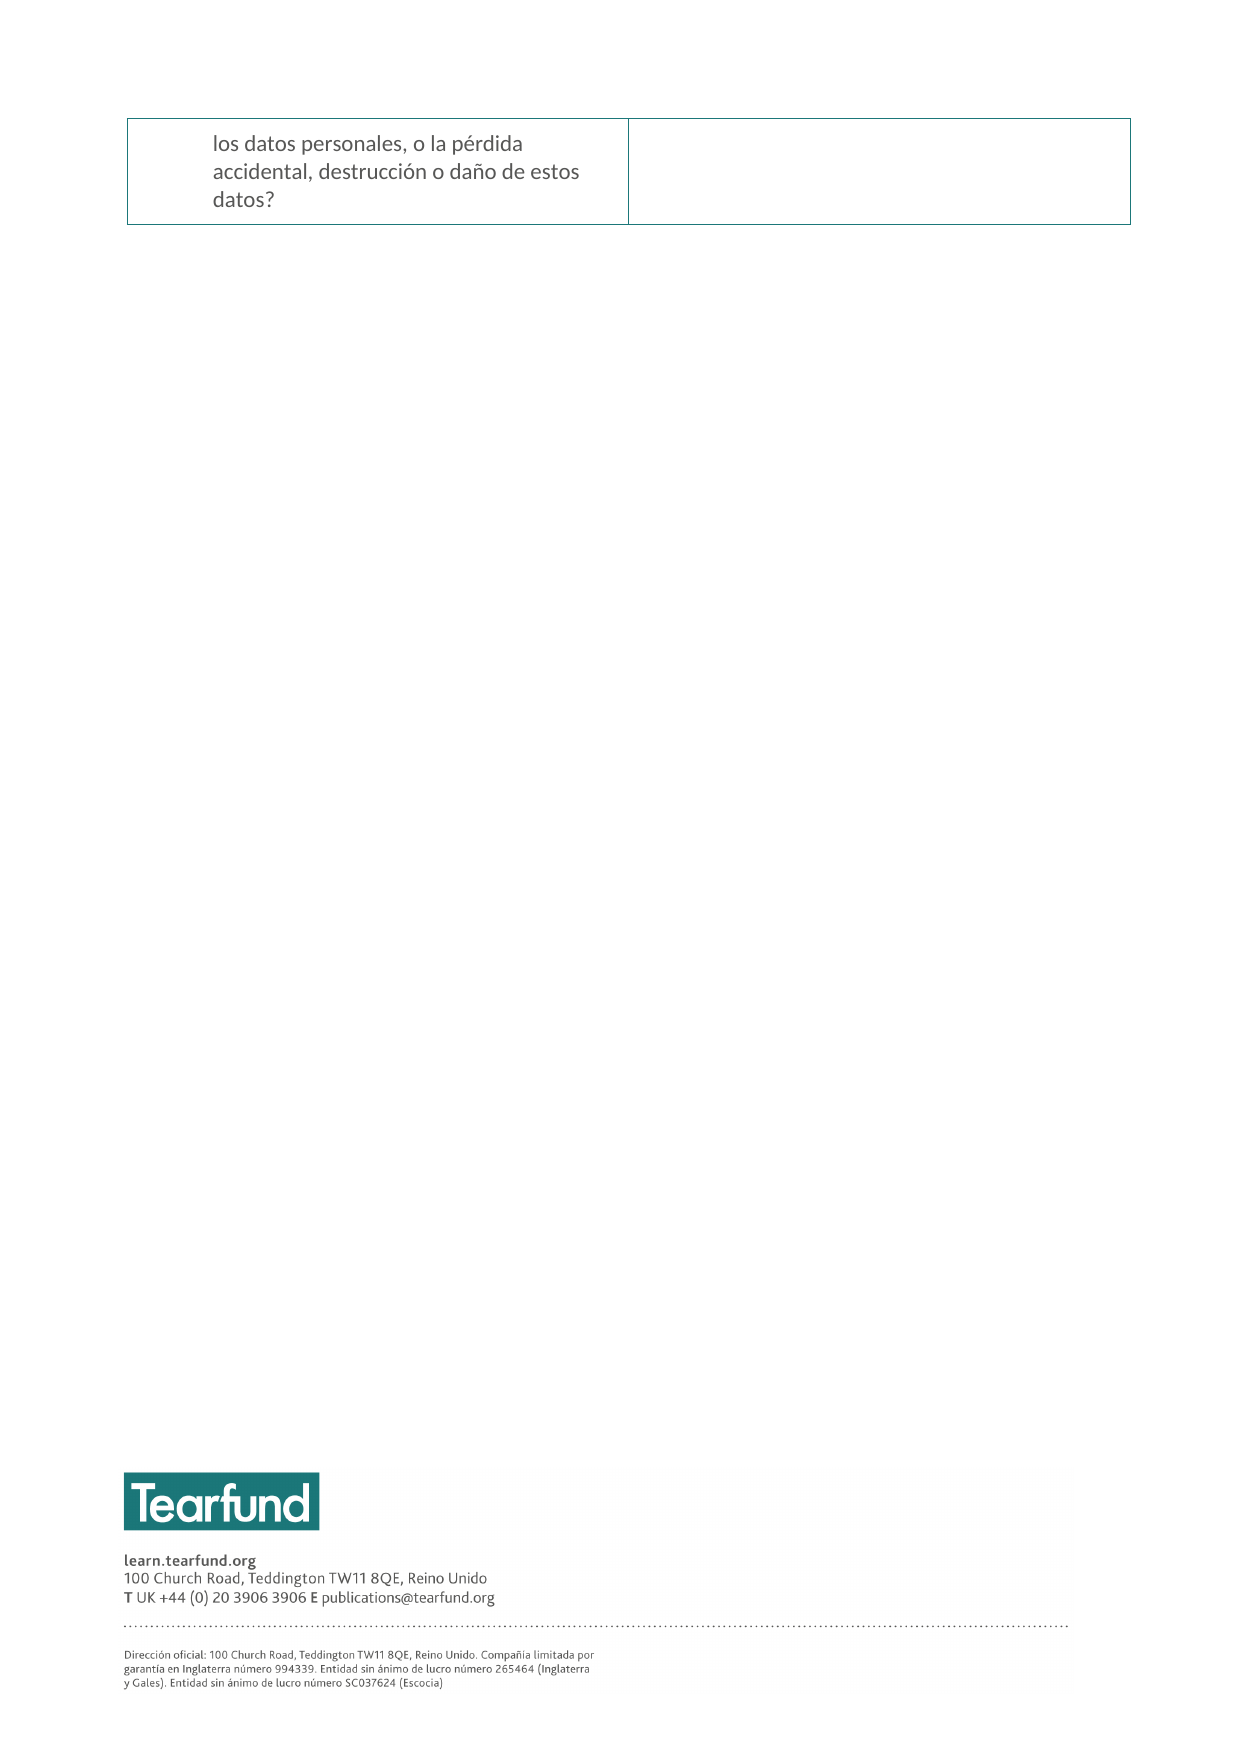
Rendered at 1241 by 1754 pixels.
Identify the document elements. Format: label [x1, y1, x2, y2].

picture [118, 1467, 1074, 1694]
table_cell [128, 119, 628, 224]
table_cell [629, 119, 1130, 224]
